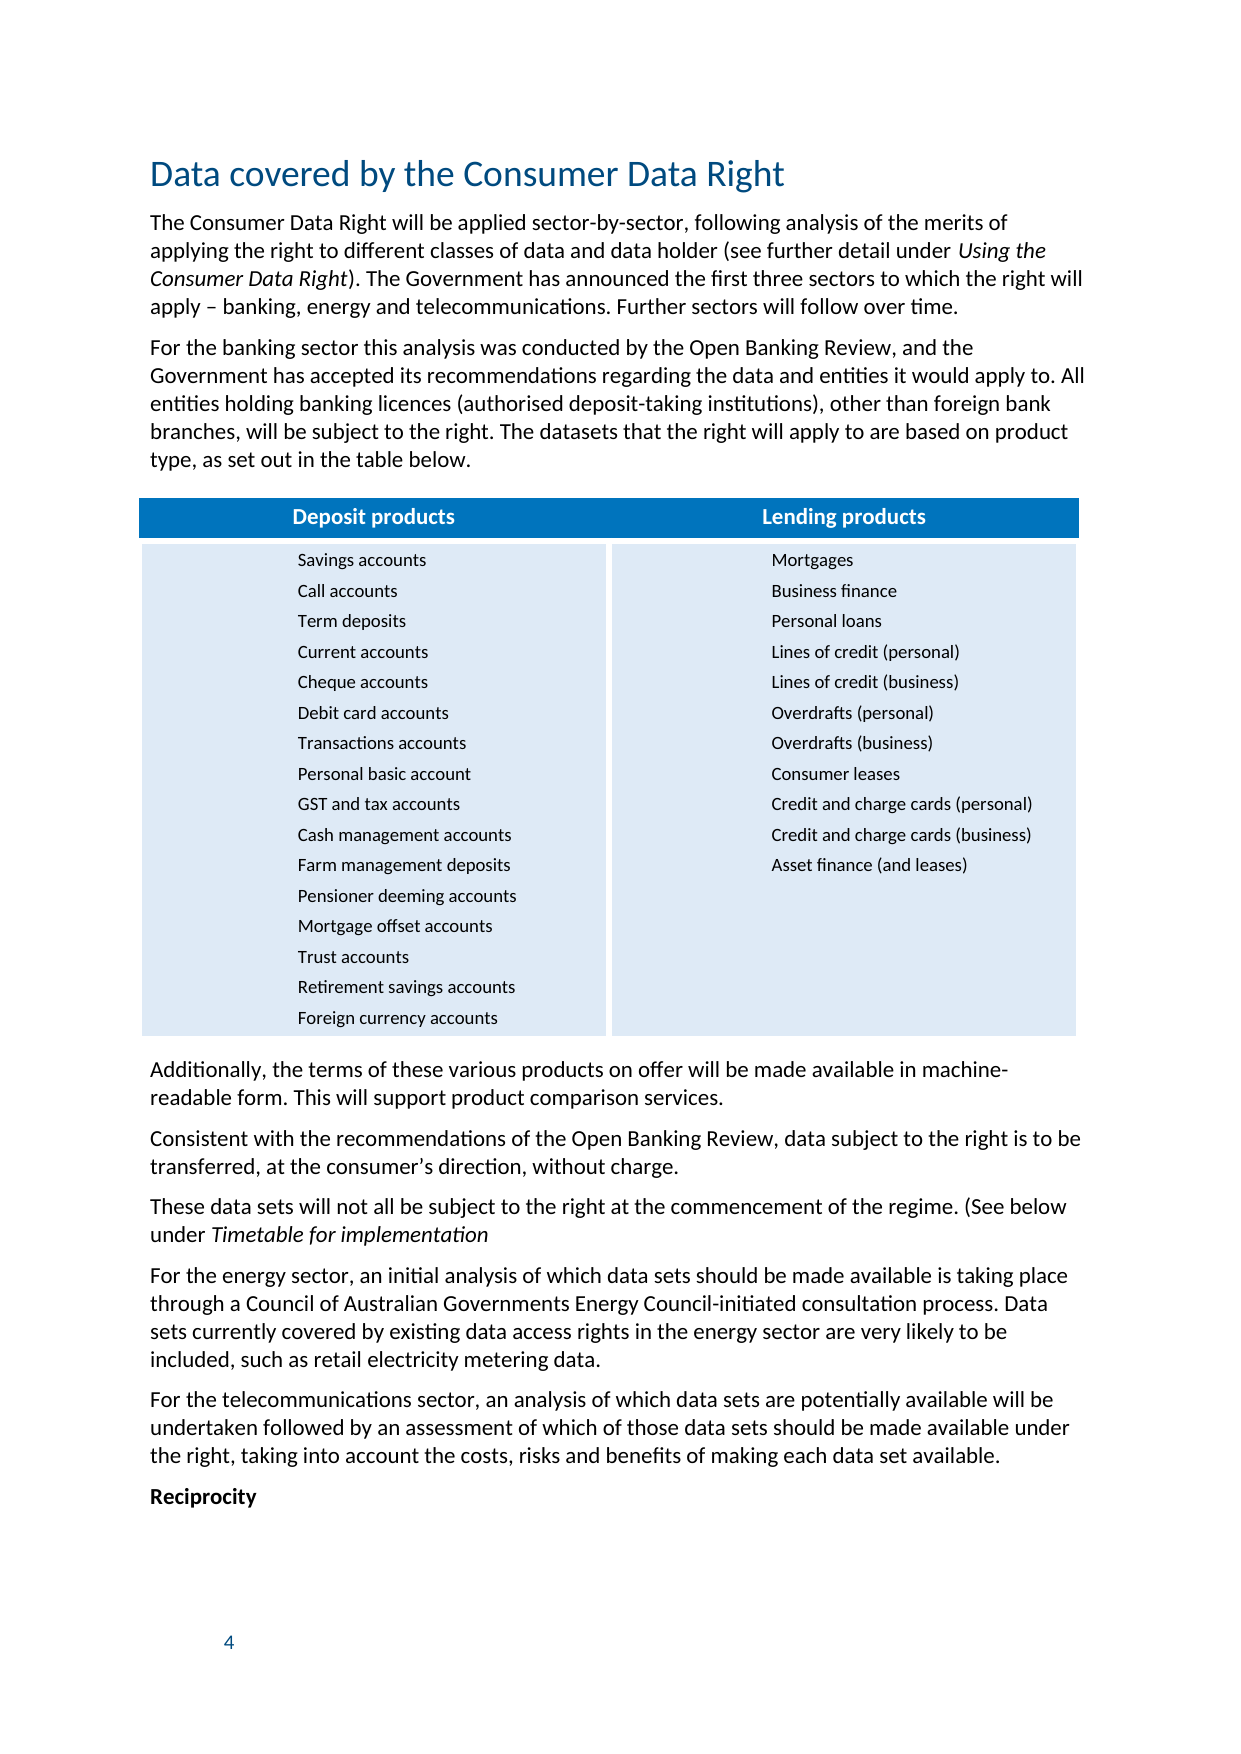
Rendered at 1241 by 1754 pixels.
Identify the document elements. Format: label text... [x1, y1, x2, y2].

table_header Lending products [609, 498, 1079, 538]
text For the banking sector this analysis was conducted by the Open Banking Review, and the Government has accepted its recommendations regarding the data and entities it would apply to. All entities holding banking licences (authorised deposit-taking institutions), other than foreign bank branches, will be subject to the right. The datasets that the right will apply to are based on product type, as set out in the table below. [150, 333, 1090, 473]
text Consistent with the recommendations of the Open Banking Review, data subject to the right is to be transferred, at the consumer’s direction, without charge. [150, 1124, 1090, 1180]
list Reciprocity [150, 1482, 1090, 1510]
text The Consumer Data Right will be applied sector-by-sector, following analysis of the merits of applying the right to different classes of data and data holder (see further detail under Using the Consumer Data Right). The Government has announced the first three sectors to which the right will apply – banking, energy and telecommunications. Further sectors will follow over time. [150, 208, 1090, 320]
subtitle Data covered by the Consumer Data Right [150, 150, 1090, 196]
text For the telecommunications sector, an analysis of which data sets are potentially available will be undertaken followed by an assessment of which of those data sets should be made available under the right, taking into account the costs, risks and benefits of making each data set available. [150, 1385, 1090, 1469]
text Additionally, the terms of these various products on offer will be made available in machine-readable form. This will support product comparison services. [150, 1055, 1090, 1111]
table_header Deposit products [139, 498, 609, 538]
text These data sets will not all be subject to the right at the commencement of the regime. (See below under Timetable for implementation [150, 1192, 1090, 1248]
text For the energy sector, an initial analysis of which data sets should be made available is taking place through a Council of Australian Governments Energy Council-initiated consultation process. Data sets currently covered by existing data access rights in the energy sector are very likely to be included, such as retail electricity metering data. [150, 1261, 1090, 1373]
table_cell Mortgages Business finance Personal loans Lines of credit (personal) Lines of credit (business) Overdrafts (personal) Overdrafts (business) Consumer leases Credit and charge cards (personal) Credit and charge cards (business) Asset finance (and leases) [612, 544, 1076, 1036]
table_cell Savings accounts Call accounts Term deposits Current accounts Cheque accounts Debit card accounts Transactions accounts Personal basic account GST and tax accounts Cash management accounts Farm management deposits Pensioner deeming accounts Mortgage offset accounts Trust accounts Retirement savings accounts Foreign currency accounts [142, 544, 606, 1036]
